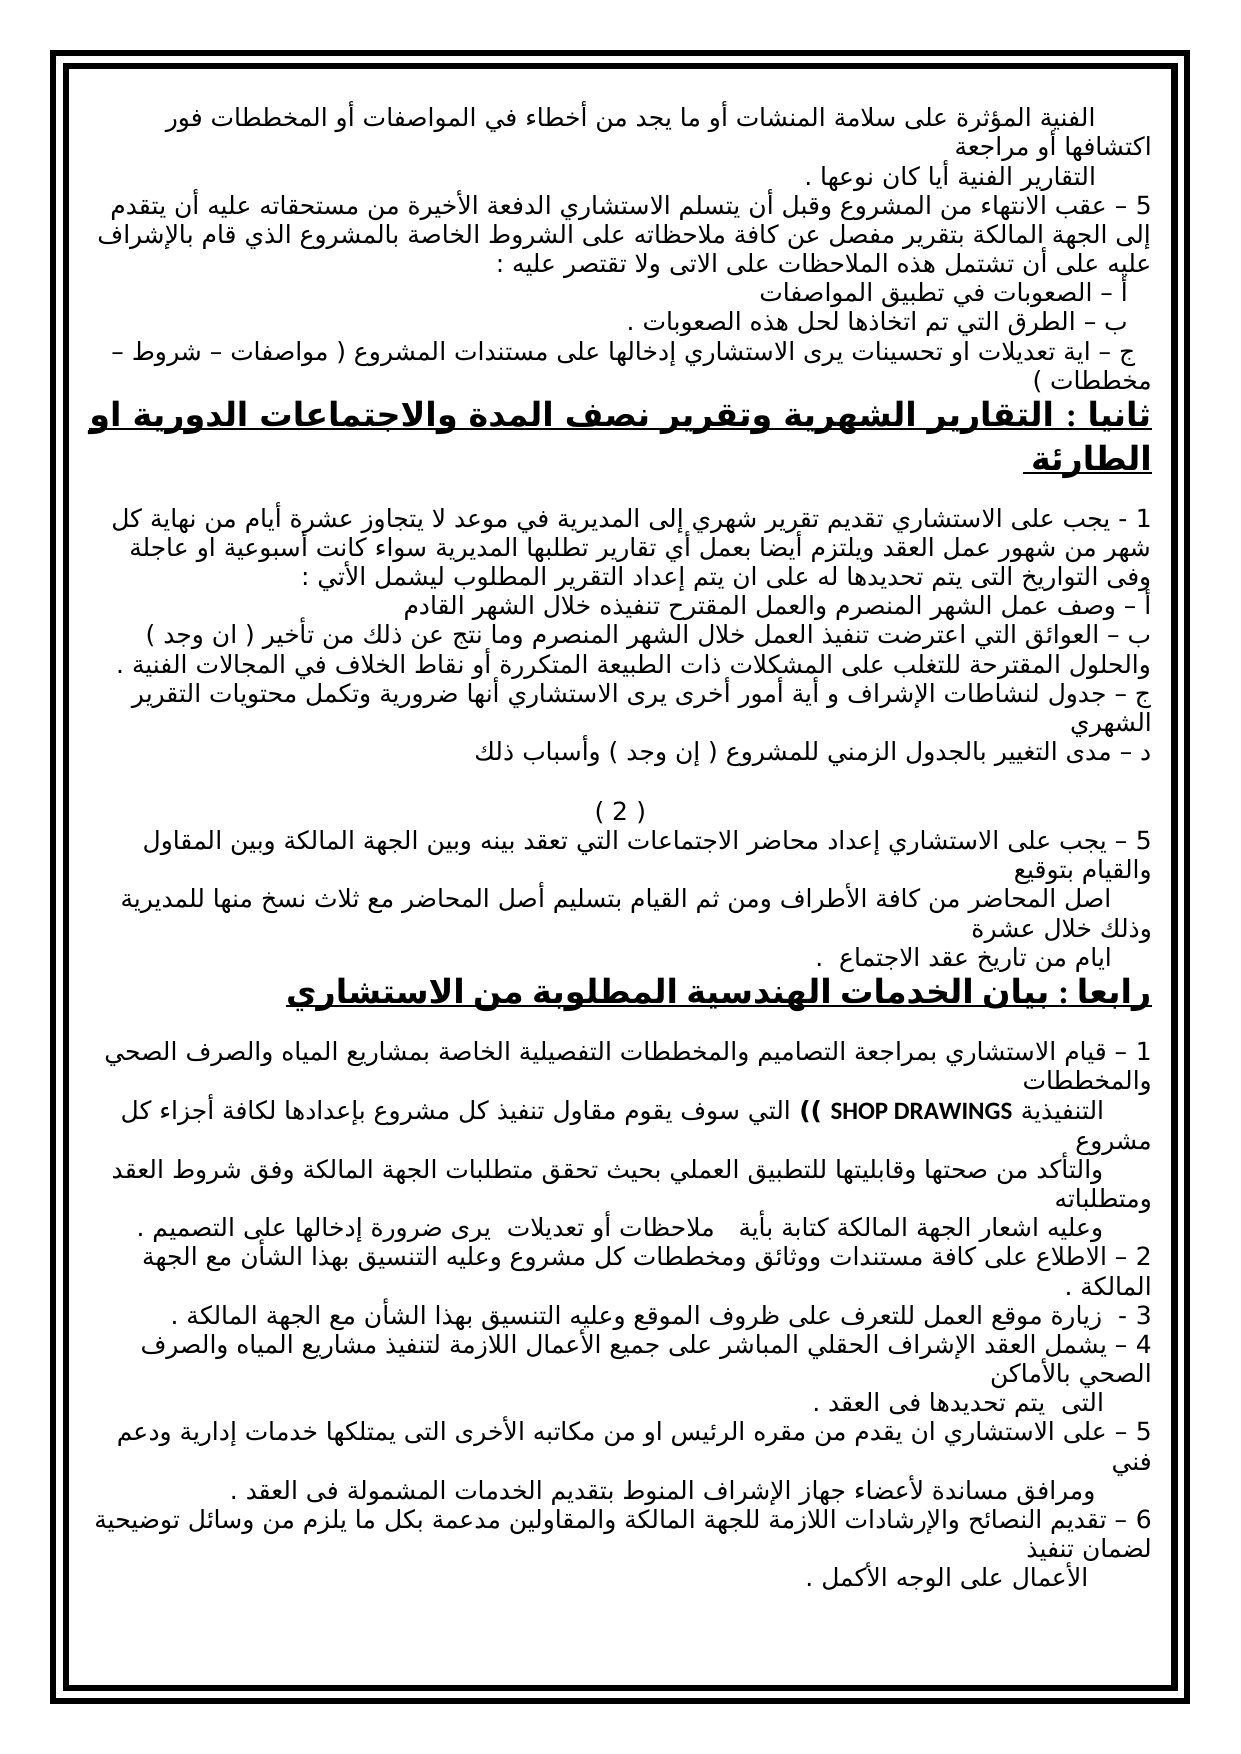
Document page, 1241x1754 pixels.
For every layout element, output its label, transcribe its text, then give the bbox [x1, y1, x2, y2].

text ثانيا : التقارير الشهرية وتقرير نصف المدة والاجتماعات الدورية او الطارئة [88, 430, 1152, 477]
text 5 – يجب على الاستشاري إعداد محاضر الاجتماعات التي تعقد بينه وبين الجهة المالكة وبين المقاول والقيام بتوقيع [88, 826, 1152, 884]
text التى يتم تحديدها فى العقد . [88, 1388, 1152, 1417]
text 4 – يشمل العقد الإشراف الحقلي المباشر على جميع الأعمال اللازمة لتنفيذ مشاريع المياه والصرف الصحي بالأماكن [88, 1330, 1152, 1388]
text الأعمال على الوجه الأكمل . [88, 1563, 1152, 1592]
text الفنية المؤثرة على سلامة المنشات أو ما يجد من أخطاء في المواصفات أو المخططات فور اكتشافها أو مراجعة [88, 103, 1152, 162]
text 1 - يجب على الاستشاري تقديم تقرير شهري إلى المديرية في موعد لا يتجاوز عشرة أيام من نهاية كل شهر من شهور عمل العقد ويلتزم أيضا بعمل أي تقارير تطلبها المديرية سواء كانت أسبوعية او عاجلة وفى التواريخ التى يتم تحديدها له على ان يتم إعداد التقرير المطلوب ليشمل الأتي : [88, 504, 1152, 592]
text اصل المحاضر من كافة الأطراف ومن ثم القيام بتسليم أصل المحاضر مع ثلاث نسخ منها للمديرية وذلك خلال عشرة [88, 884, 1152, 943]
text 2 – الاطلاع على كافة مستندات ووثائق ومخططات كل مشروع وعليه التنسيق بهذا الشأن مع الجهة المالكة . [88, 1242, 1152, 1301]
text 6 – تقديم النصائح والإرشادات اللازمة للجهة المالكة والمقاولين مدعمة بكل ما يلزم من وسائل توضيحية لضمان تنفيذ [88, 1505, 1152, 1563]
text 5 – على الاستشاري ان يقدم من مقره الرئيس او من مكاتبه الأخرى التى يمتلكها خدمات إدارية ودعم فني [88, 1417, 1152, 1476]
text 1 – قيام الاستشاري بمراجعة التصاميم والمخططات التفصيلية الخاصة بمشاريع المياه والصرف الصحي والمخططات [88, 1037, 1152, 1095]
text ج – اية تعديلات او تحسينات يرى الاستشاري إدخالها على مستندات المشروع ( مواصفات – شروط – مخططات ) [88, 337, 1152, 395]
text ايام من تاريخ عقد الاجتماع . [88, 943, 1152, 972]
text ثانيا : التقارير الشهرية وتقرير نصف المدة والاجتماعات الدورية او الطارئة [88, 395, 1152, 430]
text رابعا : بيان الخدمات الهندسية المطلوبة من الاستشاري [88, 972, 1152, 1010]
text وعليه اشعار الجهة المالكة كتابة بأية ملاحظات أو تعديلات يرى ضرورة إدخالها على التصميم . [88, 1213, 1152, 1242]
text ( 2 ) [88, 797, 1152, 826]
text ومرافق مساندة لأعضاء جهاز الإشراف المنوط بتقديم الخدمات المشمولة فى العقد . [88, 1476, 1152, 1505]
text ب – العوائق التي اعترضت تنفيذ العمل خلال الشهر المنصرم وما نتج عن ذلك من تأخير ( ان وجد ) والحلول المقترحة للتغلب على المشكلات ذات الطبيعة المتكررة أو نقاط الخلاف في المجالات الفنية . [88, 621, 1152, 679]
text التقارير الفنية أيا كان نوعها . [88, 162, 1152, 191]
text أ – وصف عمل الشهر المنصرم والعمل المقترح تنفيذه خلال الشهر القادم [88, 592, 1152, 621]
text ب – الطرق التي تم اتخاذها لحل هذه الصعوبات . [88, 308, 1152, 337]
text د – مدى التغيير بالجدول الزمني للمشروع ( إن وجد ) وأسباب ذلك [88, 737, 1152, 767]
text 3 - زيارة موقع العمل للتعرف على ظروف الموقع وعليه التنسيق بهذا الشأن مع الجهة المالكة . [88, 1301, 1152, 1330]
text ج – جدول لنشاطات الإشراف و أية أمور أخرى يرى الاستشاري أنها ضرورية وتكمل محتويات التقرير الشهري [88, 679, 1152, 737]
text أ – الصعوبات في تطبيق المواصفات [88, 278, 1152, 308]
text التنفيذية SHOP DRAWINGS )) التي سوف يقوم مقاول تنفيذ كل مشروع بإعدادها لكافة أجزاء كل مشروع [88, 1095, 1152, 1155]
text والتأكد من صحتها وقابليتها للتطبيق العملي بحيث تحقق متطلبات الجهة المالكة وفق شروط العقد ومتطلباته [88, 1155, 1152, 1213]
text 5 – عقب الانتهاء من المشروع وقبل أن يتسلم الاستشاري الدفعة الأخيرة من مستحقاته عليه أن يتقدم إلى الجهة المالكة بتقرير مفصل عن كافة ملاحظاته على الشروط الخاصة بالمشروع الذي قام بالإشراف عليه على أن تشتمل هذه الملاحظات على الاتى ولا تقتصر عليه : [88, 191, 1152, 278]
